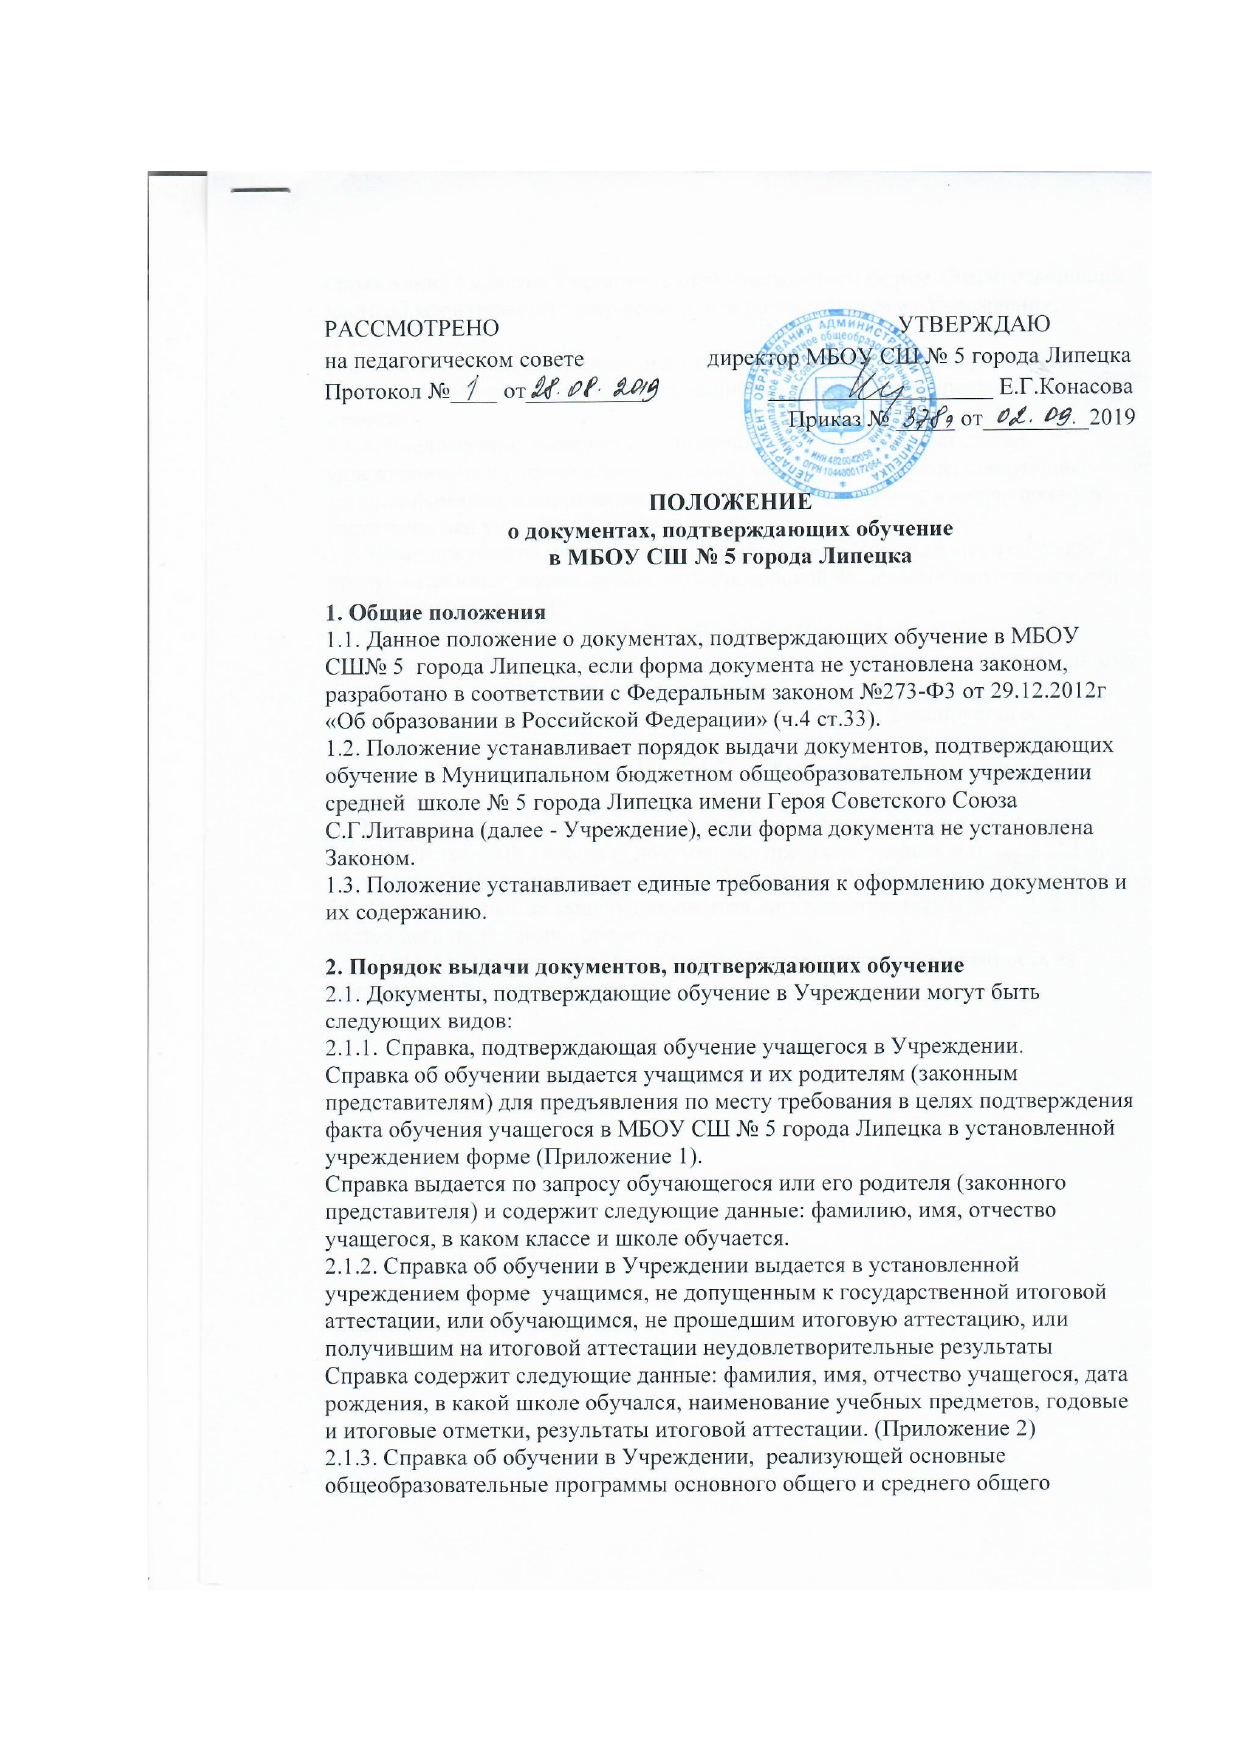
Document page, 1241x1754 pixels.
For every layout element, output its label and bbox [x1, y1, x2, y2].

picture [147, 171, 1152, 1590]
